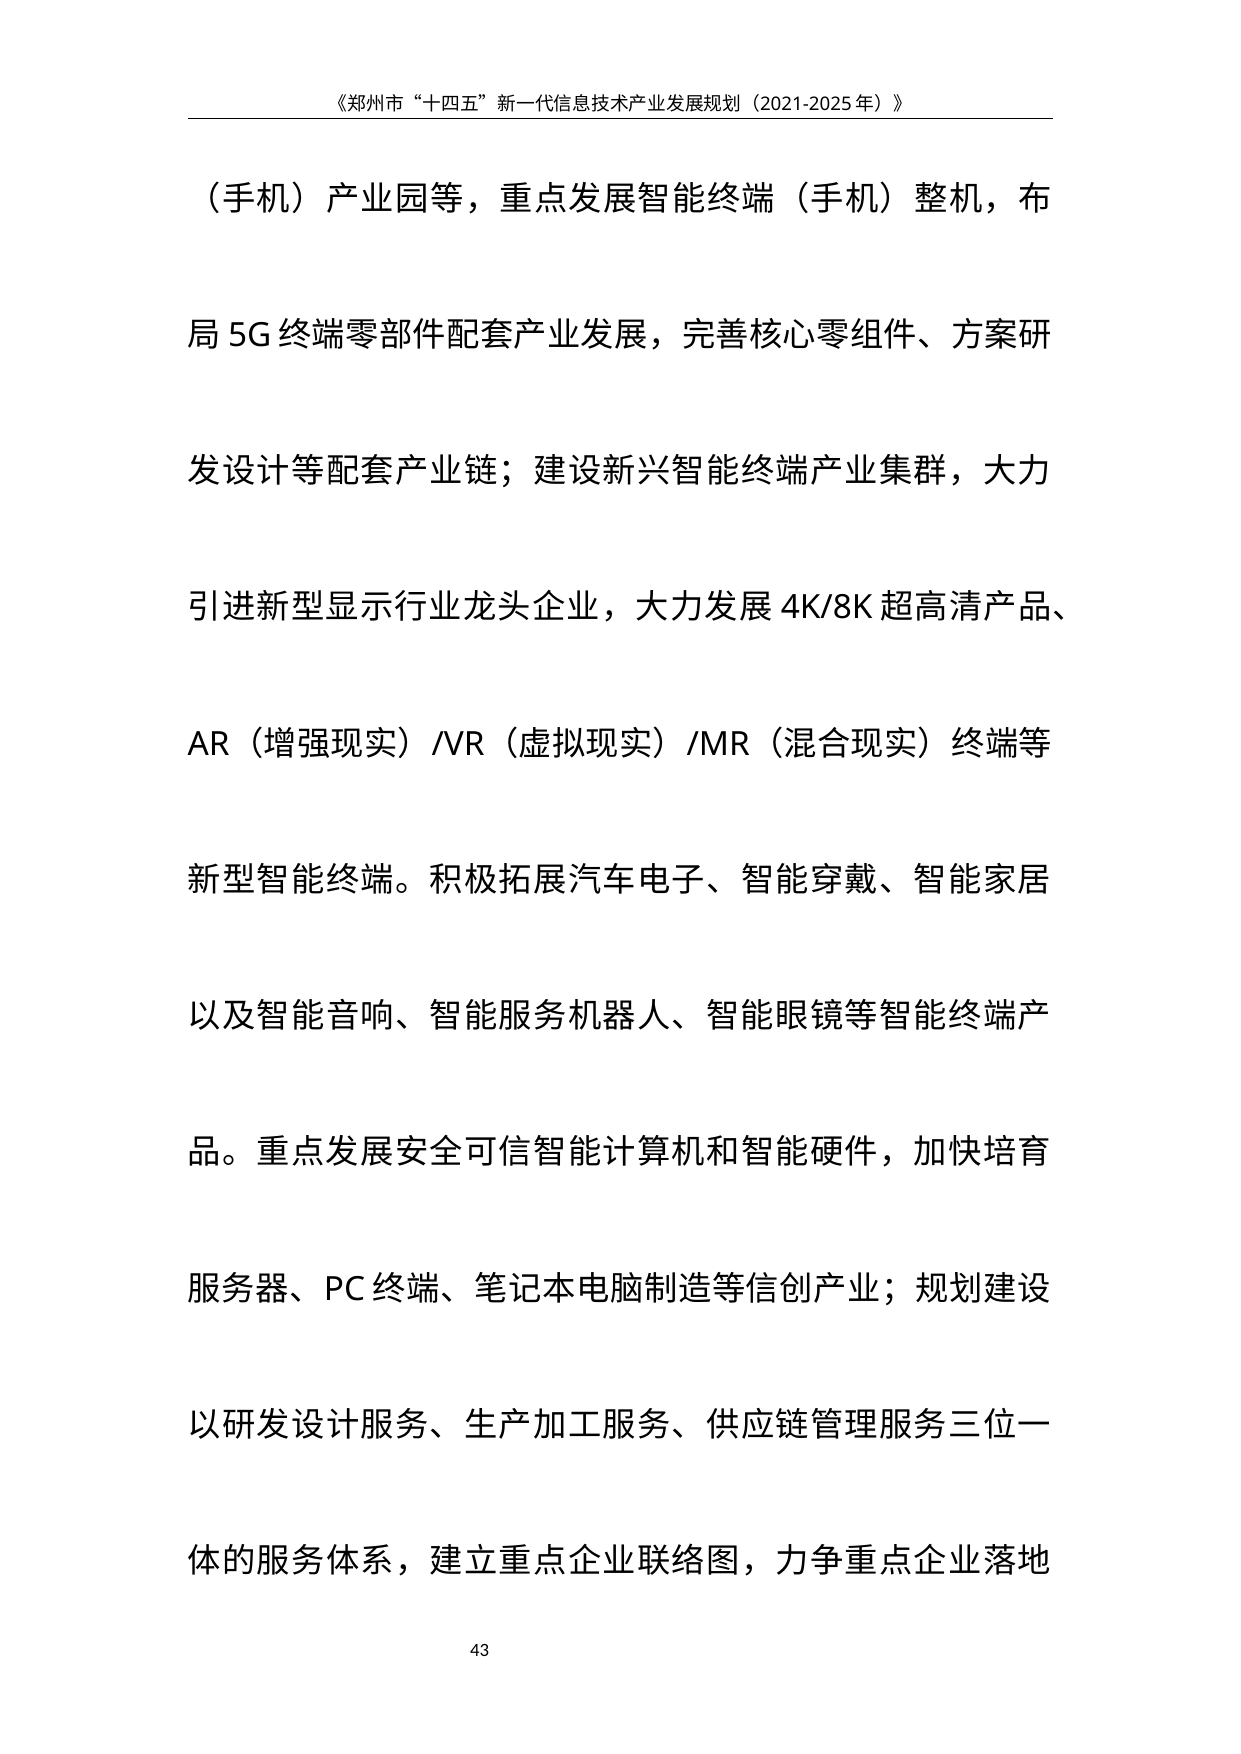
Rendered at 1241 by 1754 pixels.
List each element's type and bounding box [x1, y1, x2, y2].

text [187, 150, 1053, 1604]
